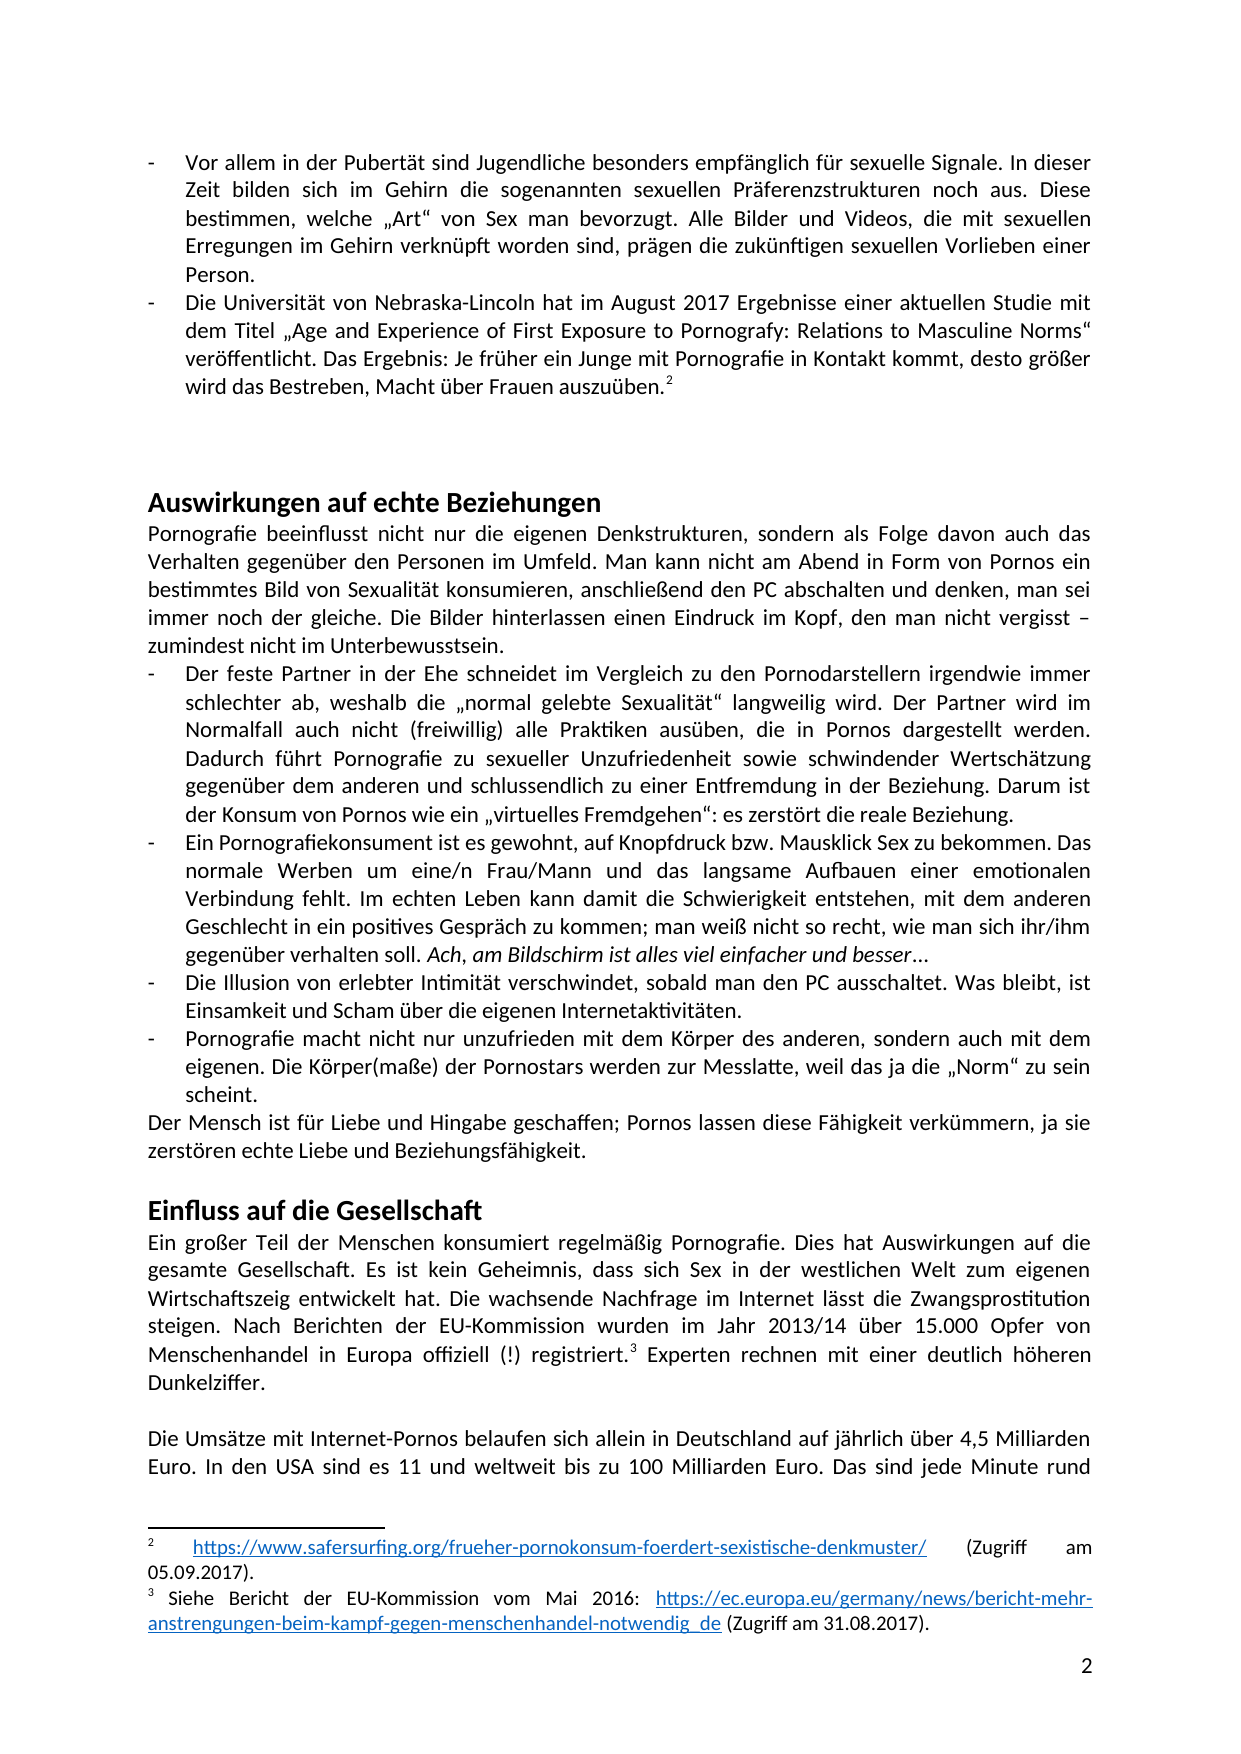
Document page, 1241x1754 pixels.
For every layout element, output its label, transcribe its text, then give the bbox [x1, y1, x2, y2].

text Der Mensch ist für Liebe und Hingabe geschaffen; Pornos lassen diese Fähigkeit verkümmern, ja sie zerstören echte Liebe und Beziehungsfähigkeit. [148, 1108, 1093, 1164]
list Der feste Partner in der Ehe schneidet im Vergleich zu den Pornodarstellern irgendwie immer schlechter ab, weshalb die „normal gelebte Sexualität“ langweilig wird. Der Partner wird im Normalfall auch nicht (freiwillig) alle Praktiken ausüben, die in Pornos dargestellt werden. Dadurch führt Pornografie zu sexueller Unzufriedenheit sowie schwindender Wertschätzung gegenüber dem anderen und schlussendlich zu einer Entfremdung in der Beziehung. Darum ist der Konsum von Pornos wie ein „virtuelles Fremdgehen“: es zerstört die reale Beziehung. [148, 659, 1093, 828]
list Die Illusion von erlebter Intimität verschwindet, sobald man den PC ausschaltet. Was bleibt, ist Einsamkeit und Scham über die eigenen Internetaktivitäten. [148, 968, 1093, 1024]
text Ein großer Teil der Menschen konsumiert regelmäßig Pornografie. Dies hat Auswirkungen auf die gesamte Gesellschaft. Es ist kein Geheimnis, dass sich Sex in der westlichen Welt zum eigenen Wirtschaftszeig entwickelt hat. Die wachsende Nachfrage im Internet lässt die Zwangsprostitution steigen. Nach Berichten der EU-Kommission wurden im Jahr 2013/14 über 15.000 Opfer von Menschenhandel in Europa offiziell (!) registriert. Experten rechnen mit einer deutlich höheren Dunkelziffer. [148, 1228, 1093, 1396]
text Pornografie beeinflusst nicht nur die eigenen Denkstrukturen, sondern als Folge davon auch das Verhalten gegenüber den Personen im Umfeld. Man kann nicht am Abend in Form von Pornos ein bestimmtes Bild von Sexualität konsumieren, anschließend den PC abschalten und denken, man sei immer noch der gleiche. Die Bilder hinterlassen einen Eindruck im Kopf, den man nicht vergisst – zumindest nicht im Unterbewusstsein. [148, 519, 1093, 659]
list Ein Pornografiekonsument ist es gewohnt, auf Knopfdruck bzw. Mausklick Sex zu bekommen. Das normale Werben um eine/n Frau/Mann und das langsame Aufbauen einer emotionalen Verbindung fehlt. Im echten Leben kann damit die Schwierigkeit entstehen, mit dem anderen Geschlecht in ein positives Gespräch zu kommen; man weiß nicht so recht, wie man sich ihr/ihm gegenüber verhalten soll. Ach, am Bildschirm ist alles viel einfacher und besser… [148, 828, 1093, 968]
list Pornografie macht nicht nur unzufrieden mit dem Körper des anderen, sondern auch mit dem eigenen. Die Körper(maße) der Pornostars werden zur Messlatte, weil das ja die „Norm“ zu sein scheint. [148, 1024, 1093, 1108]
subtitle Einfluss auf die Gesellschaft [148, 1192, 1093, 1228]
list Vor allem in der Pubertät sind Jugendliche besonders empfänglich für sexuelle Signale. In dieser Zeit bilden sich im Gehirn die sogenannten sexuellen Präferenzstrukturen noch aus. Diese bestimmen, welche „Art“ von Sex man bevorzugt. Alle Bilder und Videos, die mit sexuellen Erregungen im Gehirn verknüpft worden sind, prägen die zukünftigen sexuellen Vorlieben einer Person. [148, 148, 1093, 288]
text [148, 1424, 1093, 1480]
subtitle Auswirkungen auf echte Beziehungen [148, 484, 1093, 519]
list Die Universität von Nebraska-Lincoln hat im August 2017 Ergebnisse einer aktuellen Studie mit dem Titel „Age and Experience of First Exposure to Pornografy: Relations to Masculine Norms“ veröffentlicht. Das Ergebnis: Je früher ein Junge mit Pornografie in Kontakt kommt, desto größer wird das Bestreben, Macht über Frauen auszuüben. [148, 288, 1093, 400]
